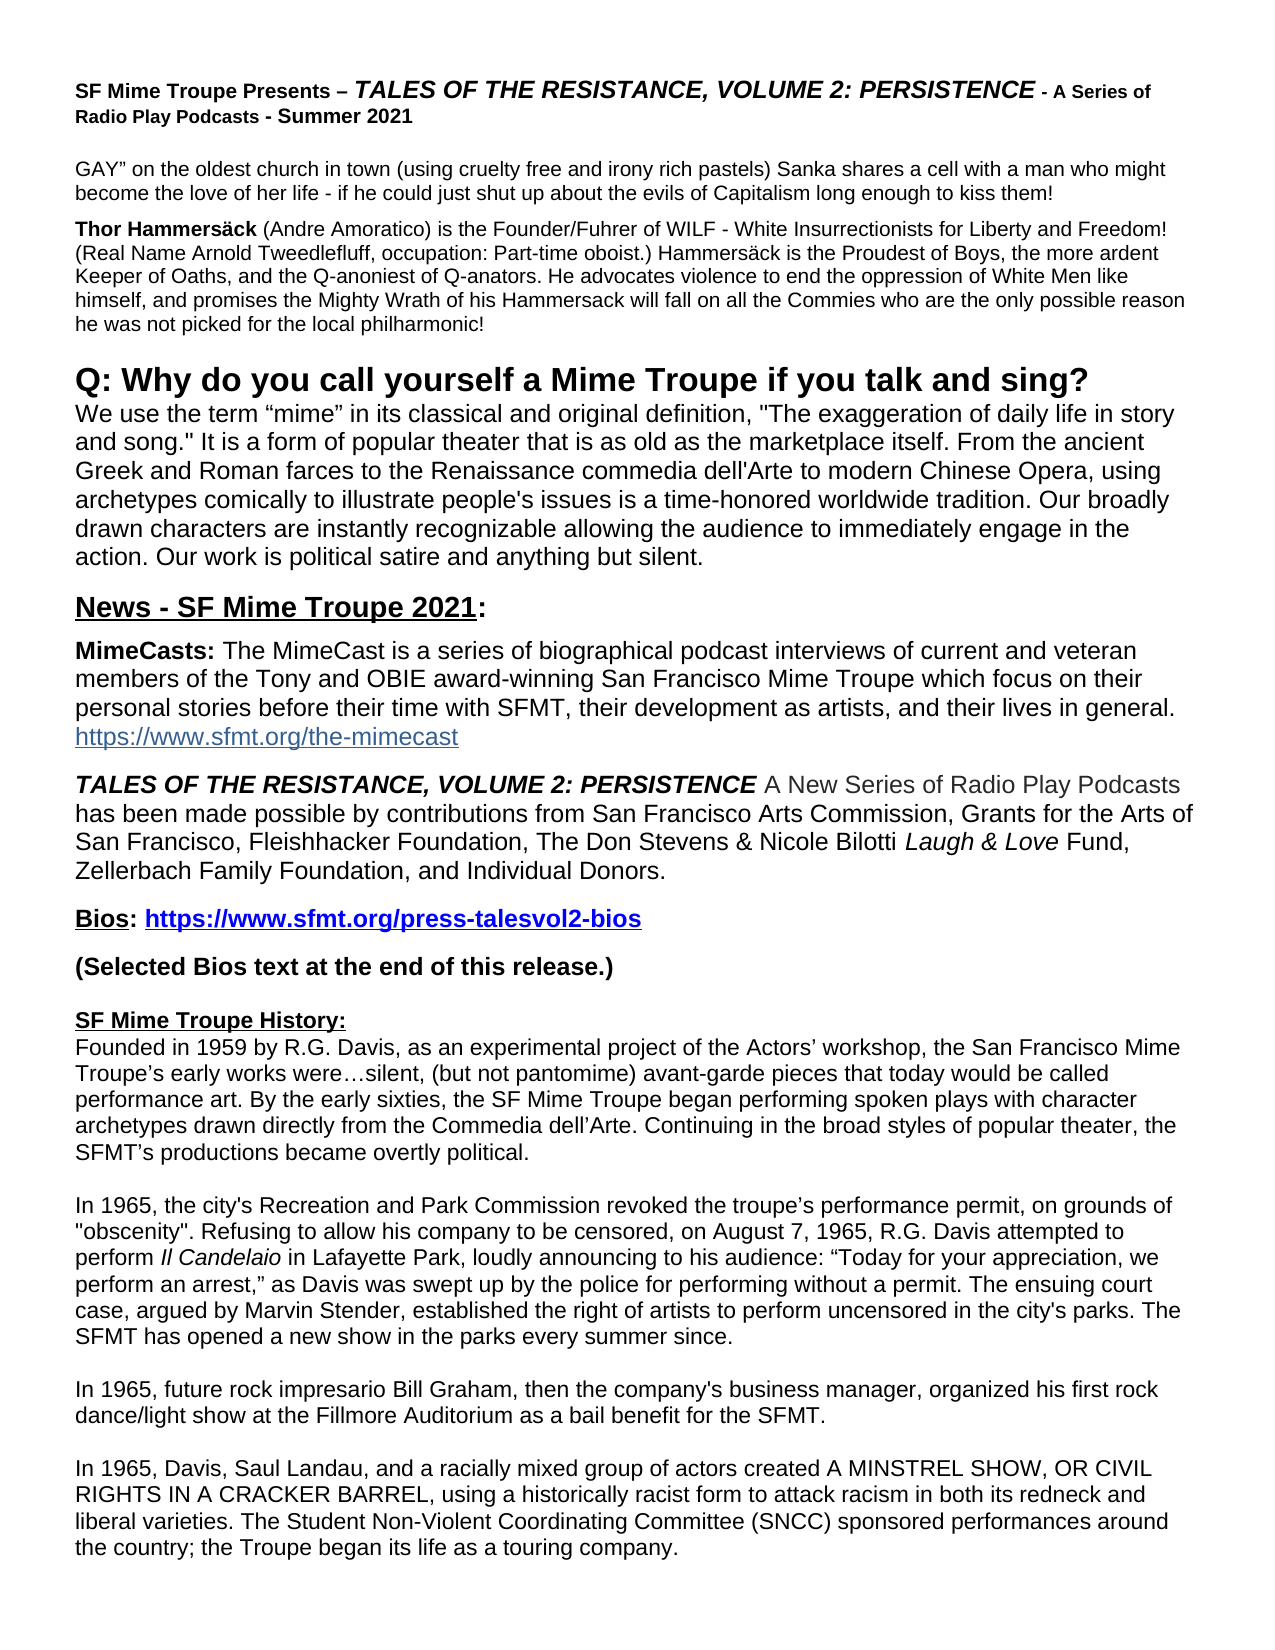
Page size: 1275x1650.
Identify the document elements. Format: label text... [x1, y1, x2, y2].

text Bios: https://www.sfmt.org/press-talesvol2-bios [75, 904, 1200, 933]
text News - SF Mime Troupe 2021: [75, 590, 1200, 624]
text TALES OF THE RESISTANCE, VOLUME 2: PERSISTENCE A New Series of Radio Play Podcasts has been made possible by contributions from San Francisco Arts Commission, Grants for the Arts of San Francisco, Fleishhacker Foundation, The Don Stevens & Nicole Bilotti Laugh & Love Fund, Zellerbach Family Foundation, and Individual Donors. [75, 770, 1200, 885]
text In 1965, the city's Recreation and Park Commission revoked the troupe’s performance permit, on grounds of "obscenity". Refusing to allow his company to be censored, on August 7, 1965, R.G. Davis attempted to perform Il Candelaio in Lafayette Park, loudly announcing to his audience: “Today for your appreciation, we perform an arrest,” as Davis was swept up by the police for performing without a permit. The ensuing court case, argued by Marvin Stender, established the right of artists to perform uncensored in the city's parks. The SFMT has opened a new show in the parks every summer since. [75, 1192, 1200, 1350]
text Thor Hammersäck (Andre Amoratico) is the Founder/Fuhrer of WILF - White Insurrectionists for Liberty and Freedom! (Real Name Arnold Tweedlefluff, occupation: Part-time oboist.) Hammersäck is the Proudest of Boys, the more ardent Keeper of Oaths, and the Q-anoniest of Q-anators. He advocates violence to end the oppression of White Men like himself, and promises the Mighty Wrath of his Hammersack will fall on all the Commies who are the only possible reason he was not picked for the local philharmonic! [75, 216, 1200, 336]
text SF Mime Troupe History: [75, 1007, 1200, 1033]
text Q: Why do you call yourself a Mime Troupe if you talk and sing? [75, 360, 1200, 398]
text We use the term “mime” in its classical and original definition, "The exaggeration of daily life in story and song." It is a form of popular theater that is as old as the marketplace itself. From the ancient Greek and Roman farces to the Renaissance commedia dell'Arte to modern Chinese Opera, using archetypes comically to illustrate people's issues is a time-honored worldwide tradition. Our broadly drawn characters are instantly recognizable allowing the audience to immediately engage in the action. Our work is political satire and anything but silent. [75, 398, 1200, 571]
text (Selected Bios text at the end of this release.) [75, 952, 1200, 981]
text In 1965, Davis, Saul Landau, and a racially mixed group of actors created A MINSTREL SHOW, OR CIVIL RIGHTS IN A CRACKER BARREL, using a historically racist form to attack racism in both its redneck and liberal varieties. The Student Non-Violent Coordinating Committee (SNCC) sponsored performances around the country; the Troupe began its life as a touring company. [75, 1455, 1200, 1561]
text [75, 156, 1200, 204]
subtitle MimeCasts: The MimeCast is a series of biographical podcast interviews of current and veteran members of the Tony and OBIE award-winning San Francisco Mime Troupe which focus on their personal stories before their time with SFMT, their development as artists, and their lives in general. https://www.sfmt.org/the-mimecast [75, 636, 1200, 751]
text Founded in 1959 by R.G. Davis, as an experimental project of the Actors’ workshop, the San Francisco Mime Troupe’s early works were…silent, (but not pantomime) avant-garde pieces that today would be called performance art. By the early sixties, the SF Mime Troupe began performing spoken plays with character archetypes drawn directly from the Commedia dell’Arte. Continuing in the broad styles of popular theater, the SFMT’s productions became overtly political. [75, 1033, 1200, 1165]
text In 1965, future rock impresario Bill Graham, then the company's business manager, organized his first rock dance/light show at the Fillmore Auditorium as a bail benefit for the SFMT. [75, 1376, 1200, 1429]
